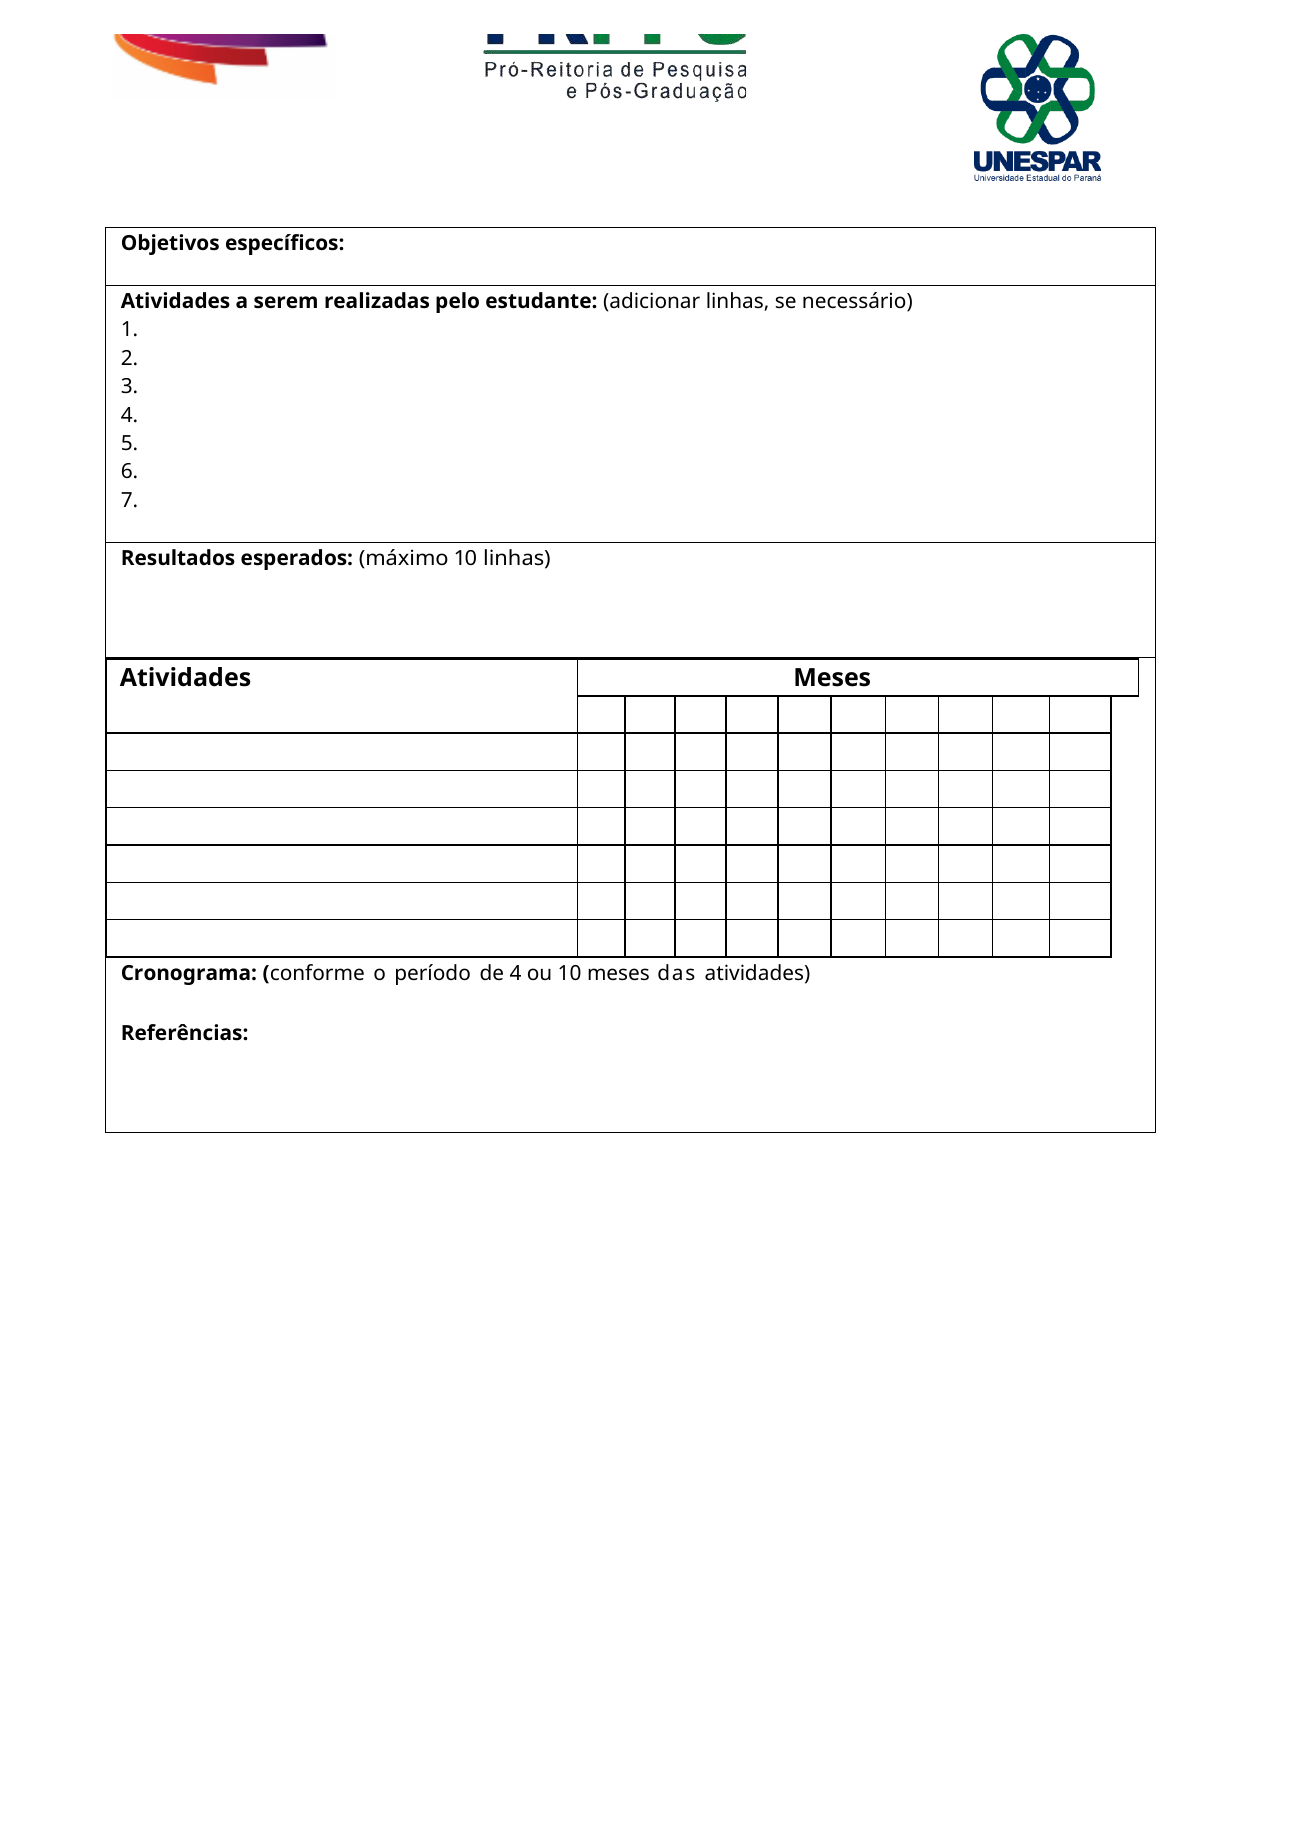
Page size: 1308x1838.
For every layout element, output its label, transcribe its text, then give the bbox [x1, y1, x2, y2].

table_cell Resultados esperados: (máximo 10 linhas) [106, 543, 1155, 657]
table_cell Cronograma: (conforme o período de 4 ou 10 meses das atividades) Referências: [106, 658, 1155, 1132]
picture [483, 34, 747, 102]
table_cell Objetivos específicos: [106, 228, 1155, 285]
table_cell Atividades a serem realizadas pelo estudante: (adicionar linhas, se necessário) 1. 2. 3. 4. 5. 6. 7. [106, 286, 1155, 542]
picture [106, 34, 347, 102]
picture [972, 33, 1101, 180]
